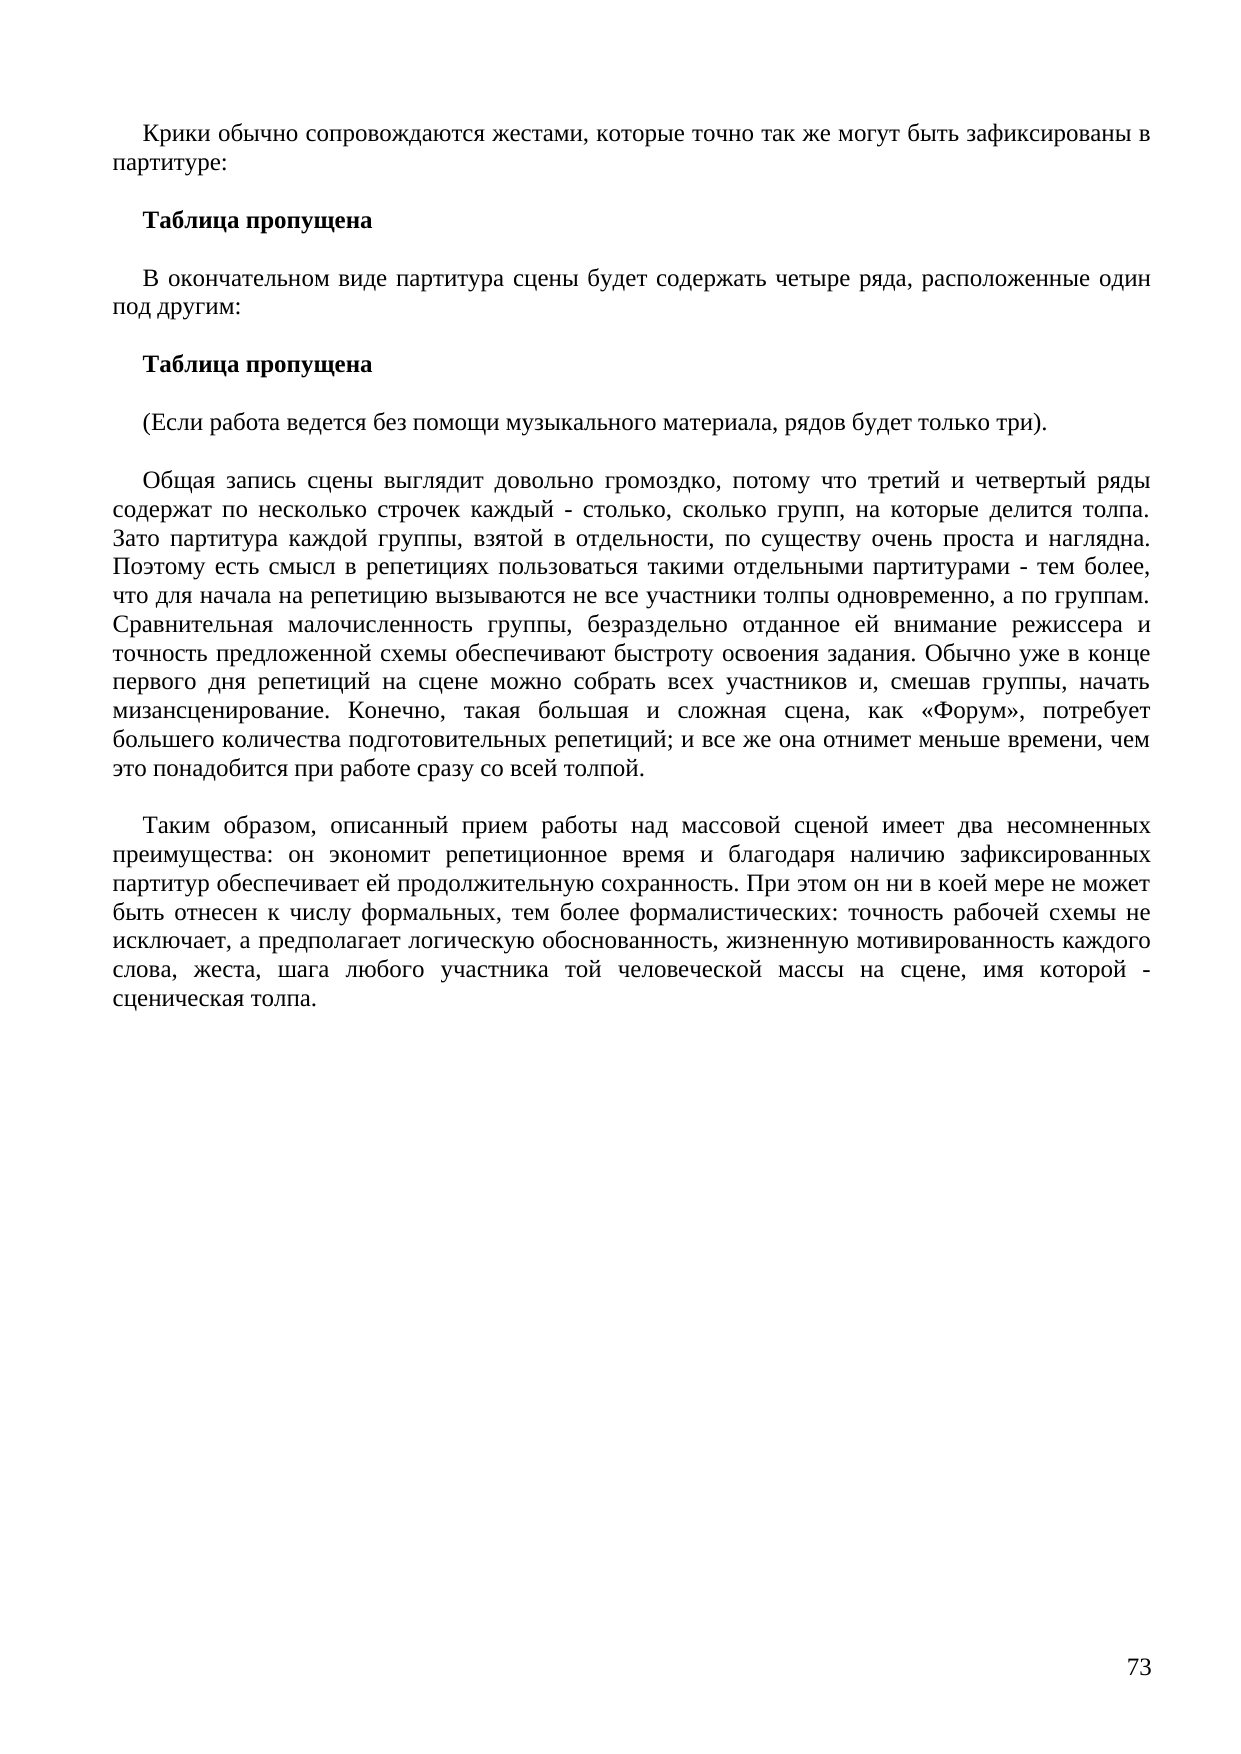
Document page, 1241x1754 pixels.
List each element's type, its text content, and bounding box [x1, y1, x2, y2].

text (Если работа ведется без помощи музыкального материала, рядов будет только три). [112, 407, 1152, 436]
text Таким образом, описанный прием работы над массовой сценой имеет два несомненных преимущества: он экономит репетиционное время и благодаря наличию зафиксированных партитур обеспечивает ей продолжительную сохранность. При этом он ни в коей мере не может быть отнесен к числу формальных, тем более формалистических: точность рабочей схемы не исключает, а предполагает логическую обоснованность, жизненную мотивированность каждого слова, жеста, шага любого участника той человеческой массы на сцене, имя которой - сценическая толпа. [112, 811, 1152, 1012]
text Общая запись сцены выглядит довольно громоздко, потому что третий и четвертый ряды содержат по несколько строчек каждый - столько, сколько групп, на которые делится толпа. Зато партитура каждой группы, взятой в отдельности, по существу очень проста и наглядна. Поэтому есть смысл в репетициях пользоваться такими отдельными партитурами - тем более, что для начала на репетицию вызываются не все участники толпы одновременно, а по группам. Сравнительная малочисленность группы, безраздельно отданное ей внимание режиссера и точность предложенной схемы обеспечивают быстроту освоения задания. Обычно уже в конце первого дня репетиций на сцене можно собрать всех участников и, смешав группы, начать мизансценирование. Конечно, такая большая и сложная сцена, как «Форум», потребует большего количества подготовительных репетиций; и все же она отнимет меньше времени, чем это понадобится при работе сразу со всей толпой. [112, 465, 1152, 781]
text В окончательном виде партитура сцены будет содержать четыре ряда, расположенные один под другим: [112, 263, 1152, 320]
text Таблица пропущена [112, 349, 1152, 378]
text Таблица пропущена [112, 205, 1152, 233]
text Крики обычно сопровождаются жестами, которые точно так же могут быть зафиксированы в партитуре: [112, 118, 1152, 176]
